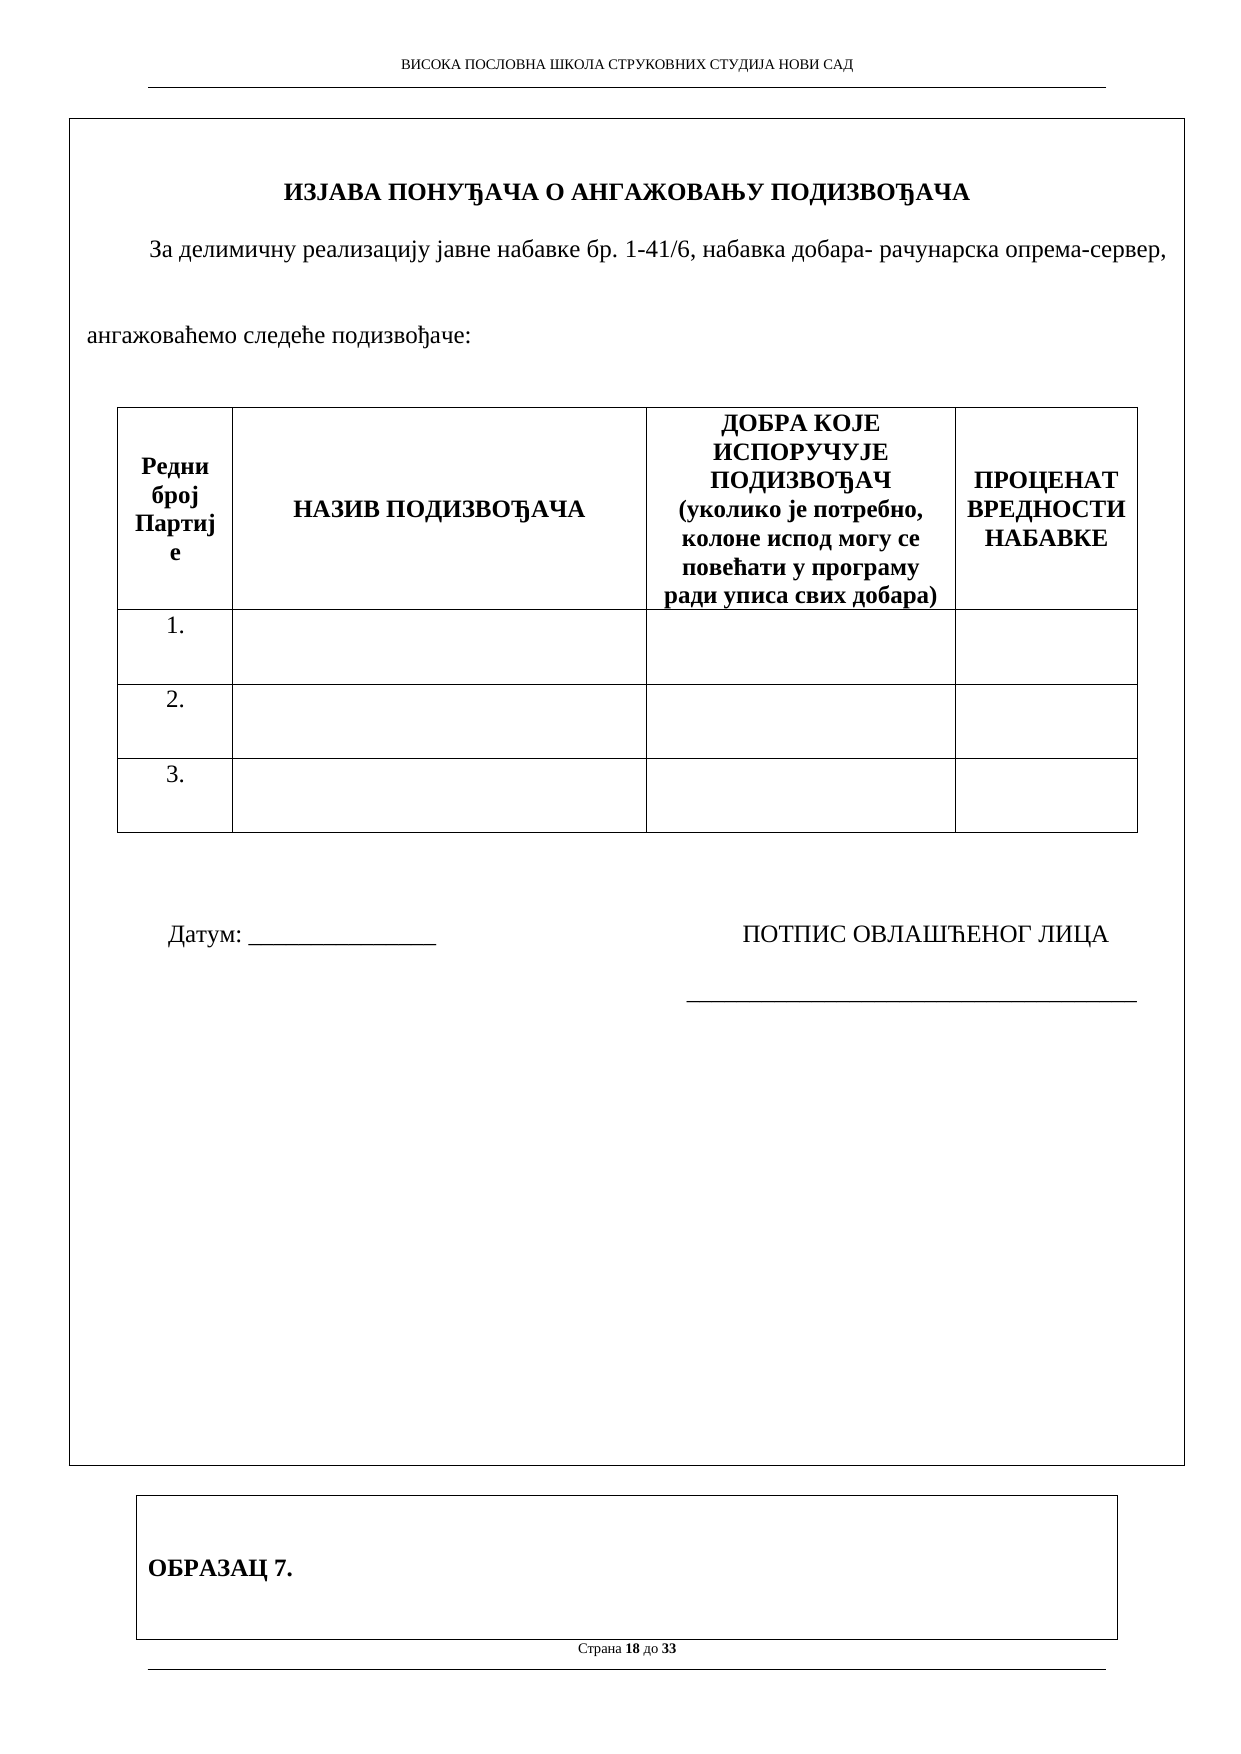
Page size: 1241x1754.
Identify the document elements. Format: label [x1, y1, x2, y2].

table_header [70, 119, 1184, 1465]
table_header [137, 1496, 1117, 1639]
